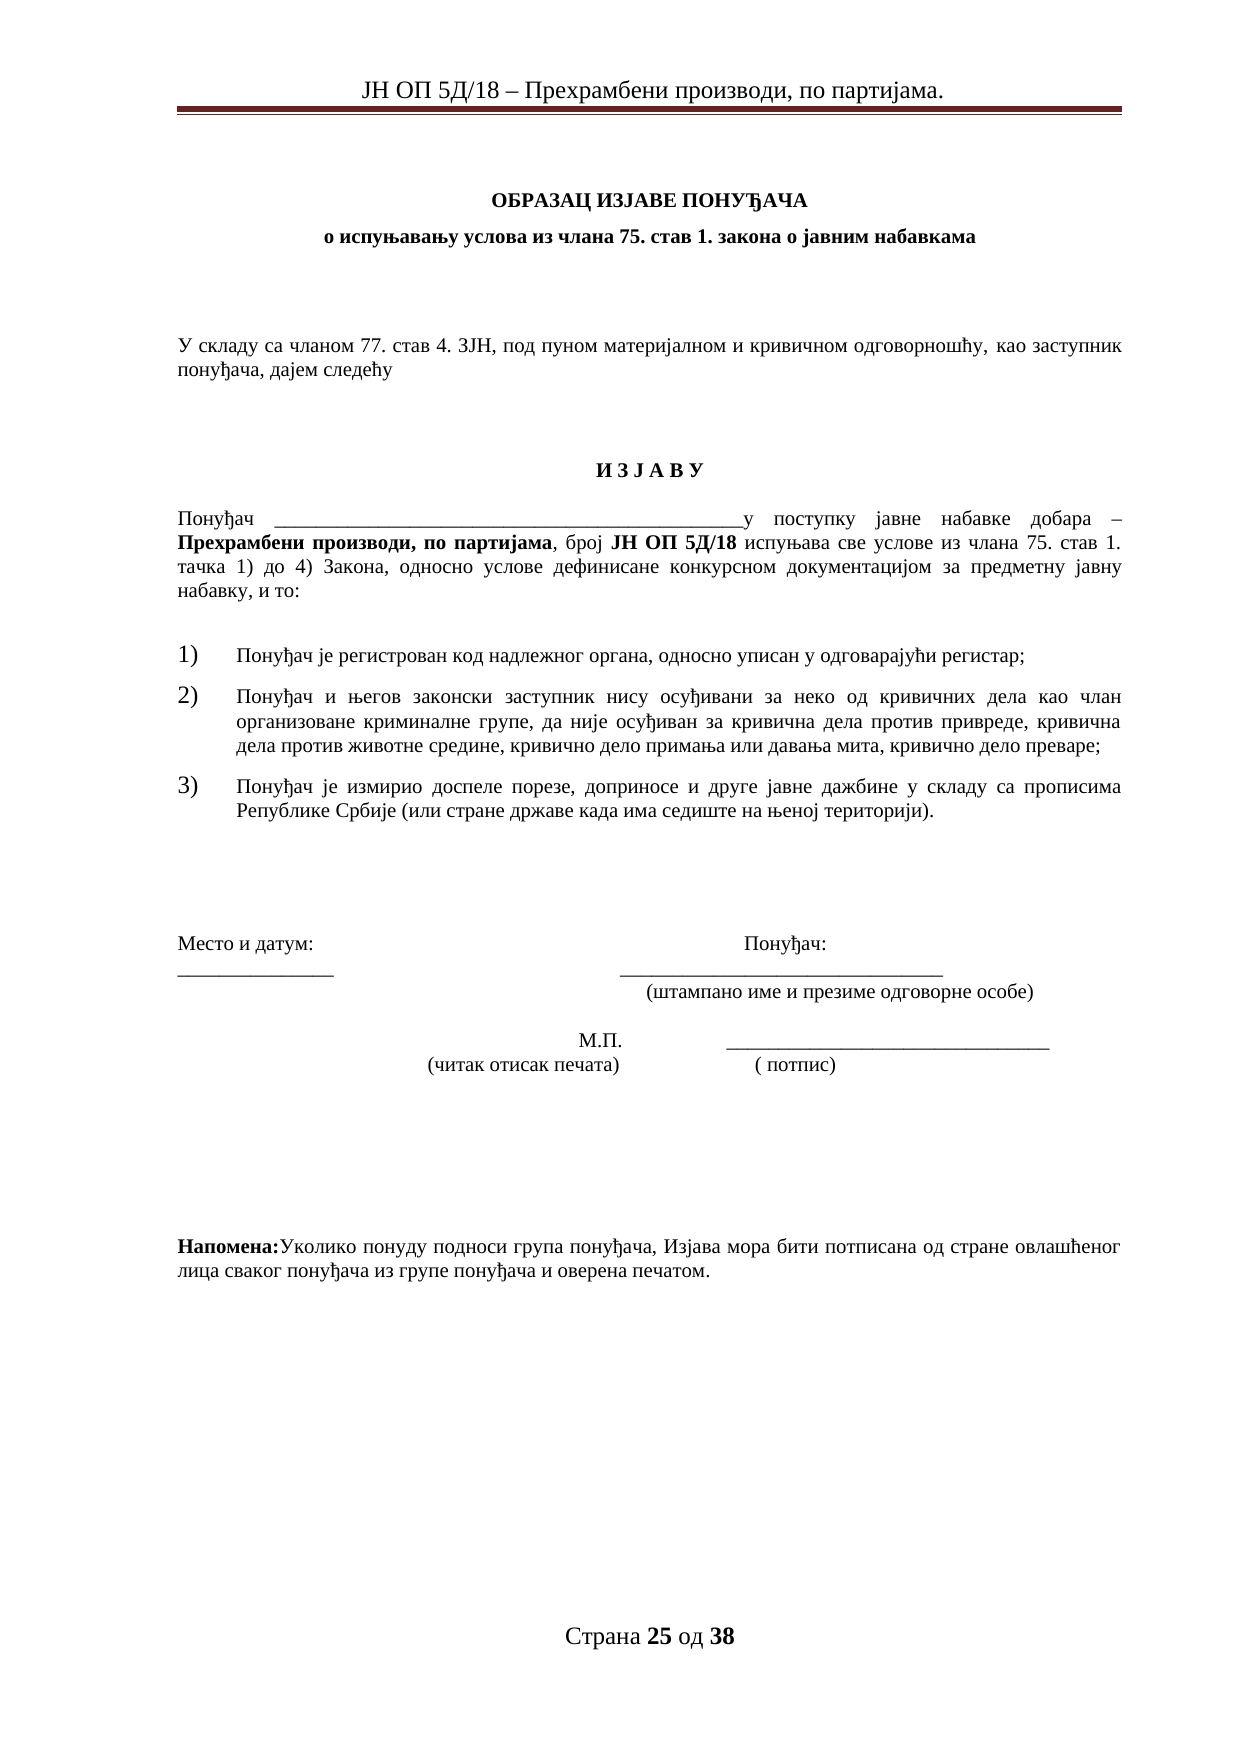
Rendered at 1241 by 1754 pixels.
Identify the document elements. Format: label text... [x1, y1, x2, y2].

list Понуђач је измирио доспеле порезе, доприносе и друге јавне дажбине у складу са прописима Републике Србије (или стране државе када има седиште на њеној територији). [177, 770, 1122, 822]
list Понуђач и његов законски заступник нису осуђивани за неко од кривичних дела као члан организоване криминалне групе, да није осуђиван за кривична дела против привреде, кривична дела против животне средине, кривично дело примања или давања мита, кривично дело преваре; [177, 680, 1122, 757]
text ОБРАЗАЦ ИЗЈАВЕ ПОНУЂАЧА [177, 188, 1122, 212]
text Место и датум: Понуђач: [177, 931, 1122, 955]
text Напомена:Уколико понуду подноси група понуђача, Изјава мора бити потписана од стране овлашћеног лица сваког понуђача из групе понуђача и оверена печатом. [177, 1234, 1122, 1282]
text У складу са чланом 77. став 4. ЗЈН, под пуном материјалном и кривичном одговорношћу, као заступник понуђача, дајем следећу [177, 333, 1122, 381]
text о испуњавању услова из члана 75. став 1. закона о јавним набавкама [177, 224, 1122, 248]
text Понуђач _____________________________________________у поступку јавне набавке добара – Прехрамбени производи, по партијама, број ЈН ОП 5Д/18 испуњава све услове из члана 75. став 1. тачка 1) до 4) Закона, односно услове дефинисане конкурсном документацијом за предметну јавну набавку, и то: [177, 506, 1122, 602]
list Понуђач је регистрован код надлежног органа, односно уписан у одговарајући регистар; [177, 639, 1122, 668]
text М.П. _______________________________ [177, 1027, 1122, 1052]
text (штампано име и презиме одговорне особе) [177, 979, 1122, 1003]
text (читак отисак печата) ( потпис) [177, 1052, 1122, 1076]
text _______________ _______________________________ [177, 955, 1122, 979]
text И З Ј А В У [177, 458, 1122, 482]
